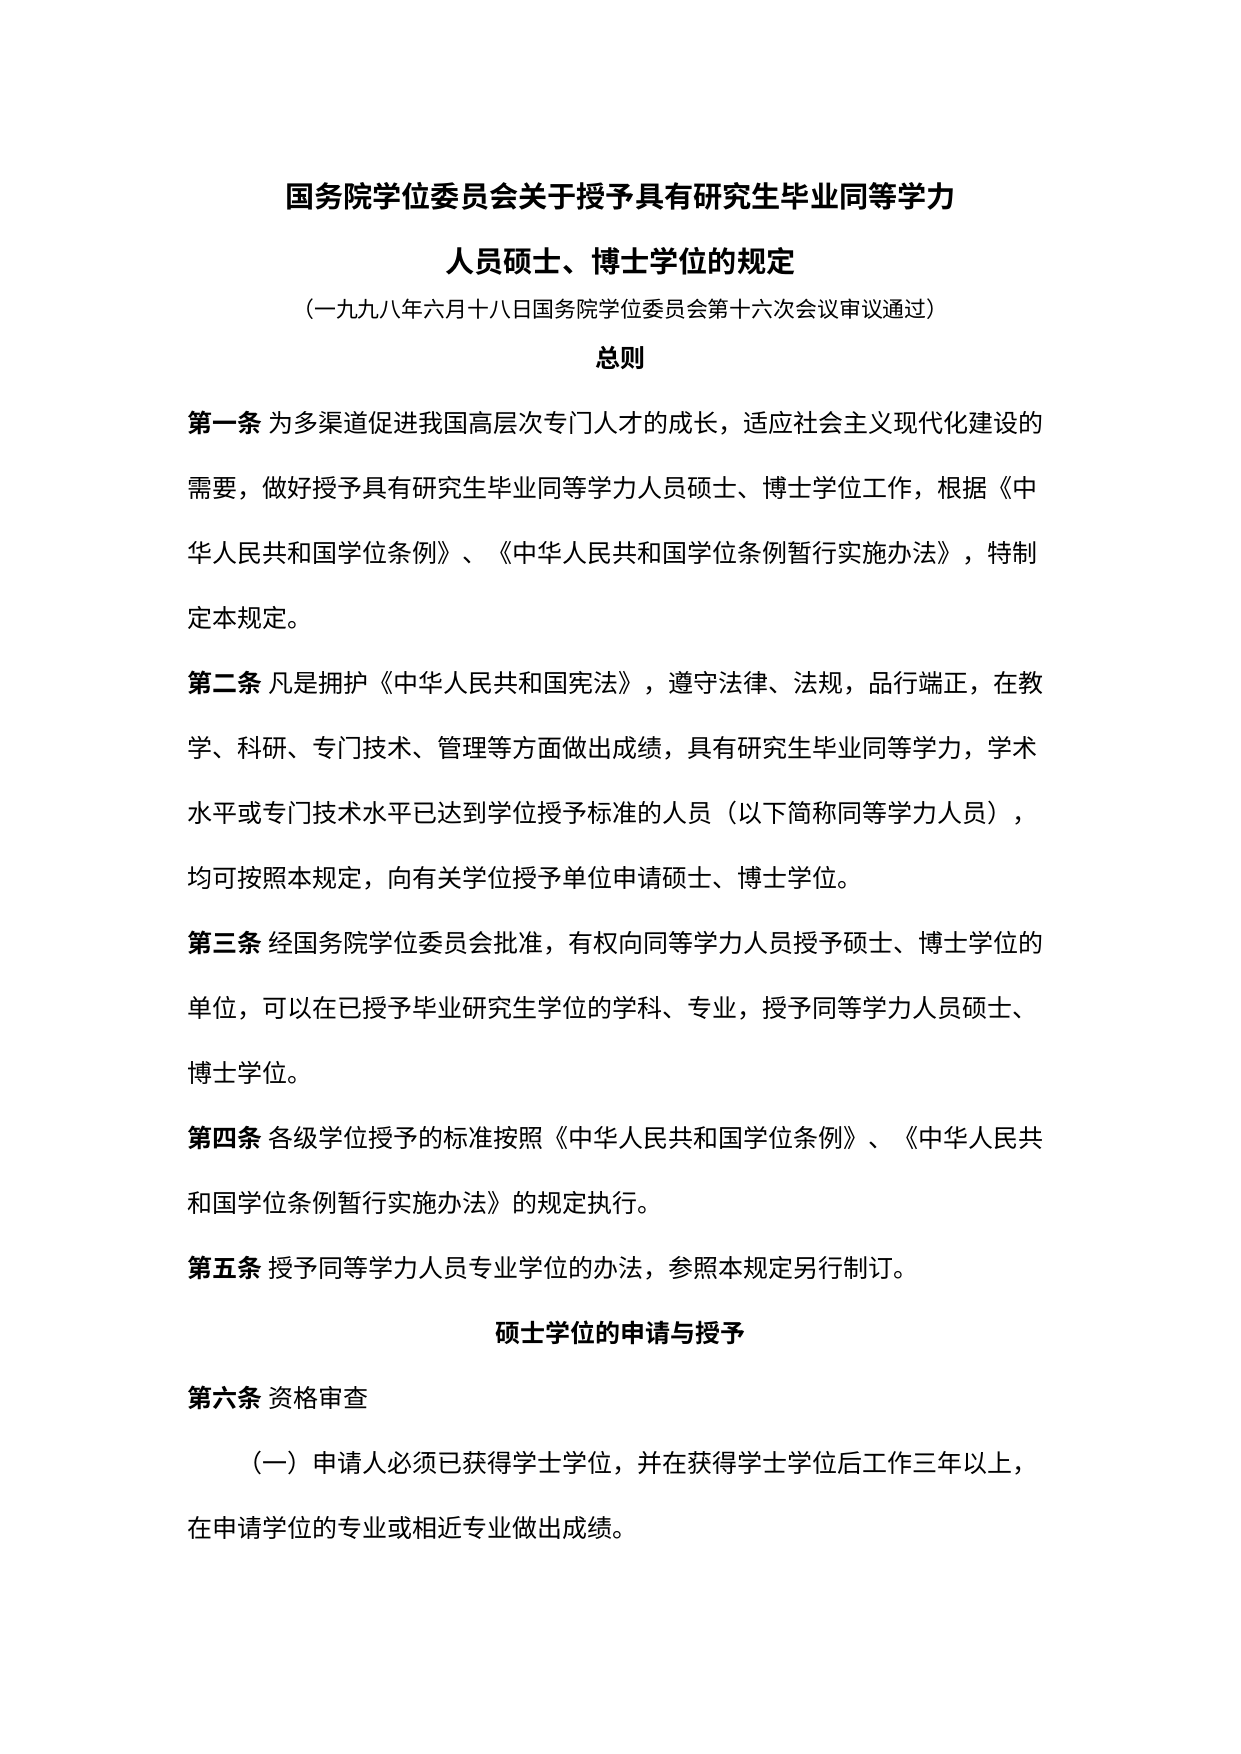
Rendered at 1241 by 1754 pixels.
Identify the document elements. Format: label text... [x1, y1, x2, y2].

text 第六条 资格审查 [187, 1364, 1053, 1429]
text 第一条 为多渠道促进我国高层次专门人才的成长，适应社会主义现代化建设的需要，做好授予具有研究生毕业同等学力人员硕士、博士学位工作，根据《中华人民共和国学位条例》、《中华人民共和国学位条例暂行实施办法》，特制定本规定。 [187, 389, 1053, 649]
text 人员硕士、博士学位的规定 [187, 227, 1053, 292]
text 第五条 授予同等学力人员专业学位的办法，参照本规定另行制订。 [187, 1234, 1053, 1299]
text 第二条 凡是拥护《中华人民共和国宪法》，遵守法律、法规，品行端正，在教学、科研、专门技术、管理等方面做出成绩，具有研究生毕业同等学力，学术水平或专门技术水平已达到学位授予标准的人员（以下简称同等学力人员），均可按照本规定，向有关学位授予单位申请硕士、博士学位。 [187, 649, 1053, 909]
text 总则 [187, 324, 1053, 389]
text （一九九八年六月十八日国务院学位委员会第十六次会议审议通过） [187, 292, 1053, 324]
text 国务院学位委员会关于授予具有研究生毕业同等学力 [187, 162, 1053, 227]
text 第三条 经国务院学位委员会批准，有权向同等学力人员授予硕士、博士学位的单位，可以在已授予毕业研究生学位的学科、专业，授予同等学力人员硕士、博士学位。 [187, 909, 1053, 1104]
text （一）申请人必须已获得学士学位，并在获得学士学位后工作三年以上，在申请学位的专业或相近专业做出成绩。 [187, 1429, 1053, 1559]
text 硕士学位的申请与授予 [187, 1299, 1053, 1364]
text 第四条 各级学位授予的标准按照《中华人民共和国学位条例》、《中华人民共和国学位条例暂行实施办法》的规定执行。 [187, 1104, 1053, 1234]
